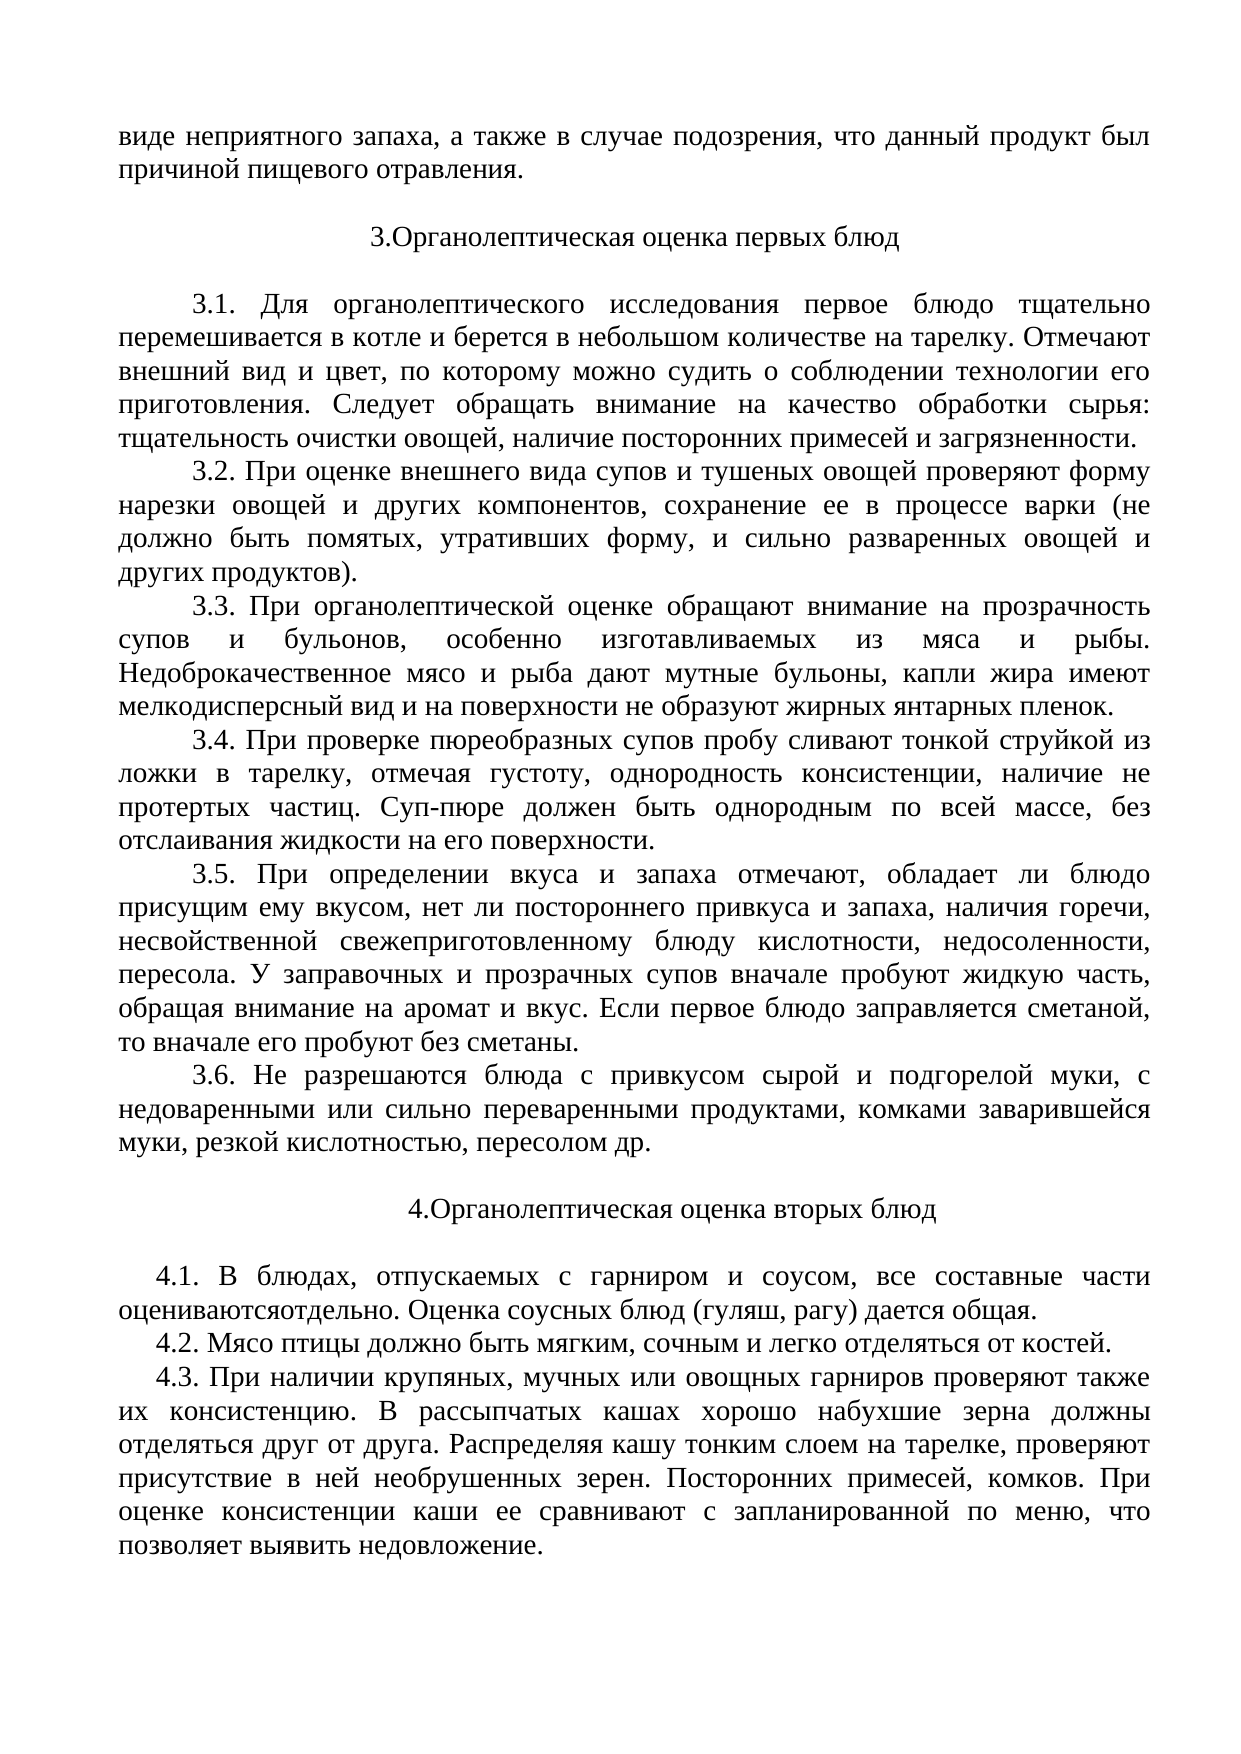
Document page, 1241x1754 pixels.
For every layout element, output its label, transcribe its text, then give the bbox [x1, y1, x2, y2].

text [118, 118, 1152, 185]
text 4.3. При наличии крупяных, мучных или овощных гарниров проверяют также их консистенцию. В рассыпчатых кашах хорошо набухшие зерна должны отделяться друг от друга. Распределяя кашу тонким слоем на тарелке, проверяют присутствие в ней необрушенных зерен. Посторонних примесей, комков. При оценке консистенции каши ее сравнивают с запланированной по меню, что позволяет выявить недовложение. [118, 1359, 1152, 1560]
text 4.Органолептическая оценка вторых блюд [193, 1191, 1152, 1225]
text 3.Органолептическая оценка первых блюд [118, 219, 1152, 252]
text 3.5. При определении вкуса и запаха отмечают, обладает ли блюдо присущим ему вкусом, нет ли постороннего привкуса и запаха, наличия горечи, несвойственной свежеприготовленному блюду кислотности, недосоленности, пересола. У заправочных и прозрачных супов вначале пробуют жидкую часть, обращая внимание на аромат и вкус. Если первое блюдо заправляется сметаной, то вначале его пробуют без сметаны. [118, 856, 1152, 1057]
text 3.2. При оценке внешнего вида супов и тушеных овощей проверяют форму нарезки овощей и других компонентов, сохранение ее в процессе варки (не должно быть помятых, утративших форму, и сильно разваренных овощей и других продуктов). [118, 453, 1152, 588]
text 3.4. При проверке пюреобразных супов пробу сливают тонкой струйкой из ложки в тарелку, отмечая густоту, однородность консистенции, наличие не протертых частиц. Суп-пюре должен быть однородным по всей массе, без отслаивания жидкости на его поверхности. [118, 722, 1152, 856]
text 4.2. Мясо птицы должно быть мягким, сочным и легко отделяться от костей. [118, 1326, 1152, 1359]
text 3.6. Не разрешаются блюда с привкусом сырой и подгорелой муки, с недоваренными или сильно переваренными продуктами, комками заварившейся муки, резкой кислотностью, пересолом др. [118, 1057, 1152, 1158]
text 3.3. При органолептической оценке обращают внимание на прозрачность супов и бульонов, особенно изготавливаемых из мяса и рыбы. Недоброкачественное мясо и рыба дают мутные бульоны, капли жира имеют мелкодисперсный вид и на поверхности не образуют жирных янтарных пленок. [118, 588, 1152, 722]
text 3.1. Для органолептического исследования первое блюдо тщательно перемешивается в котле и берется в небольшом количестве на тарелку. Отмечают внешний вид и цвет, по которому можно судить о соблюдении технологии его приготовления. Следует обращать внимание на качество обработки сырья: тщательность очистки овощей, наличие посторонних примесей и загрязненности. [118, 286, 1152, 453]
text 4.1. В блюдах, отпускаемых с гарниром и соусом, все составные части оцениваютсяотдельно. Оценка соусных блюд (гуляш, рагу) дается общая. [118, 1258, 1152, 1326]
